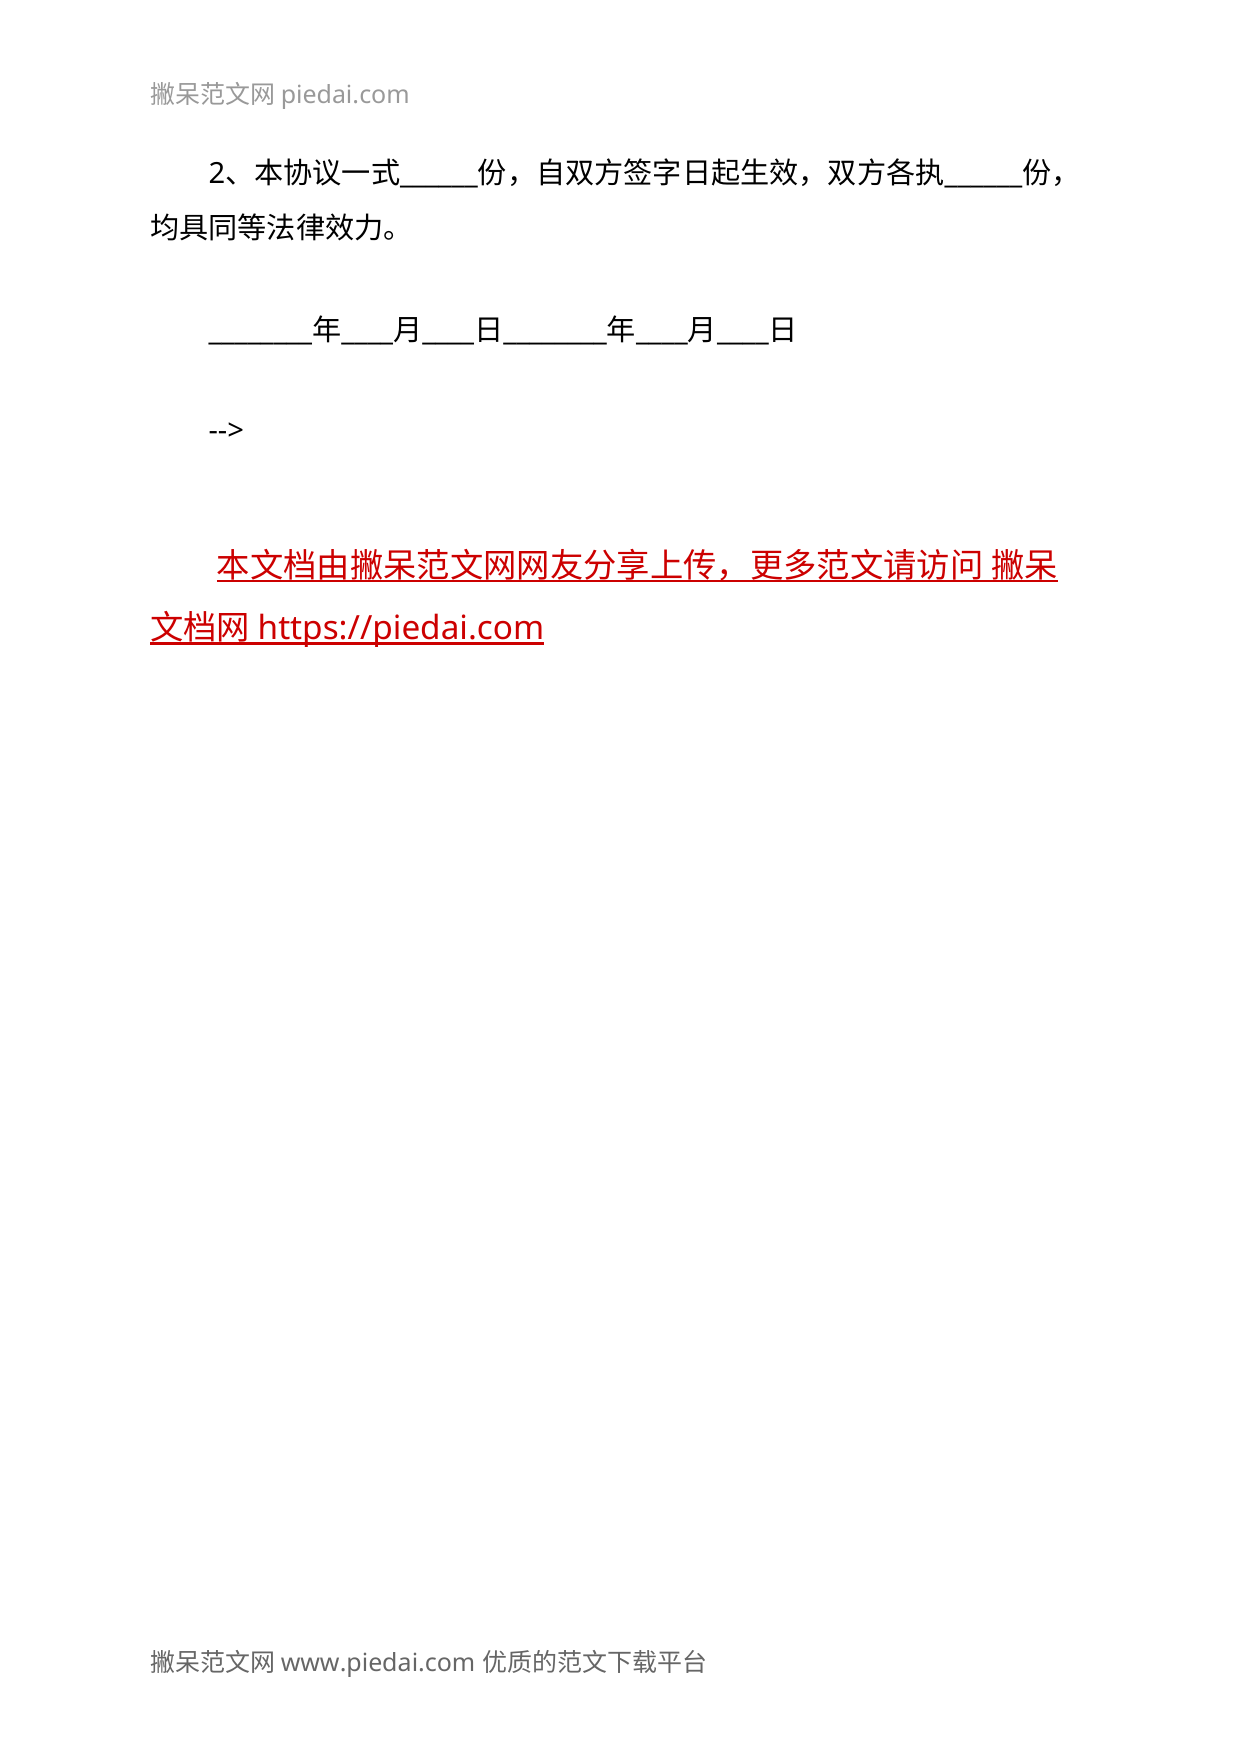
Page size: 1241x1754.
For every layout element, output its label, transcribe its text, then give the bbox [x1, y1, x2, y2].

text 本文档由撇呆范文网网友分享上传，更多范文请访问 撇呆文档网 https://piedai.com [150, 538, 1090, 649]
text --> [150, 409, 1090, 448]
text 2、本协议一式______份，自双方签字日起生效，双方各执______份，均具同等法律效力。 [150, 150, 1090, 247]
text ________年____月____日________年____月____日 [150, 307, 1090, 349]
